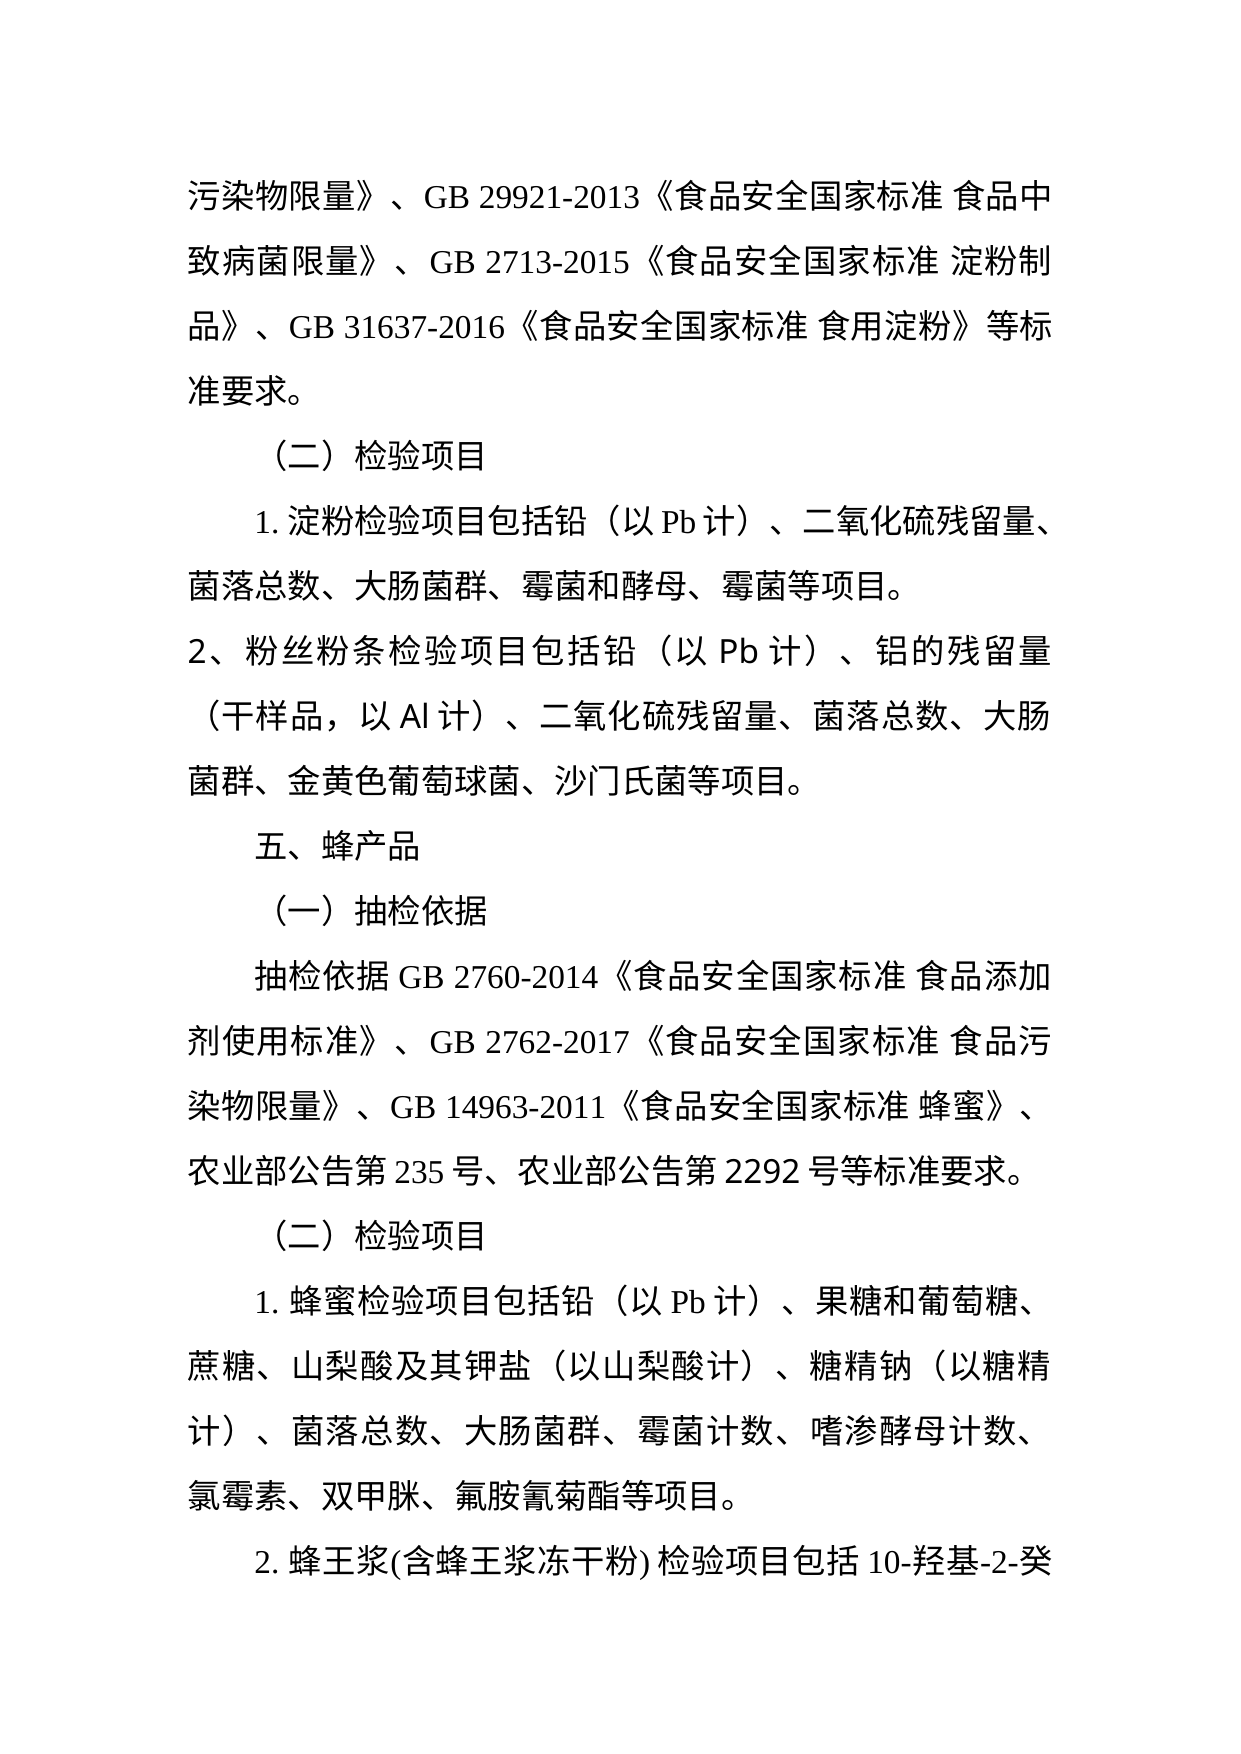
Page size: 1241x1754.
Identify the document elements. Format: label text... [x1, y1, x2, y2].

text 五、蜂产品 [187, 812, 1053, 877]
text 抽检依据GB 2760-2014《食品安全国家标准 食品添加剂使用标准》、GB 2762-2017《食品安全国家标准 食品污染物限量》、GB 14963-2011《食品安全国家标准 蜂蜜》、农业部公告第235号、农业部公告第2292号等标准要求。 [187, 942, 1053, 1202]
text 1. 淀粉检验项目包括铅（以Pb计）、二氧化硫残留量、 [254, 487, 1053, 552]
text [187, 1527, 1053, 1592]
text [187, 162, 1053, 422]
text （一）抽检依据 [187, 877, 1053, 942]
text 菌落总数、大肠菌群、霉菌和酵母、霉菌等项目。 [187, 552, 1053, 617]
text （二）检验项目 [187, 422, 1053, 487]
text 1. 蜂蜜检验项目包括铅（以Pb计）、果糖和葡萄糖、蔗糖、山梨酸及其钾盐（以山梨酸计）、糖精钠（以糖精计）、菌落总数、大肠菌群、霉菌计数、嗜渗酵母计数、氯霉素、双甲脒、氟胺氰菊酯等项目。 [187, 1267, 1053, 1527]
text 2、粉丝粉条检验项目包括铅（以Pb计）、铝的残留量（干样品，以Al计）、二氧化硫残留量、菌落总数、大肠菌群、金黄色葡萄球菌、沙门氏菌等项目。 [187, 617, 1053, 812]
text （二）检验项目 [187, 1202, 1053, 1267]
